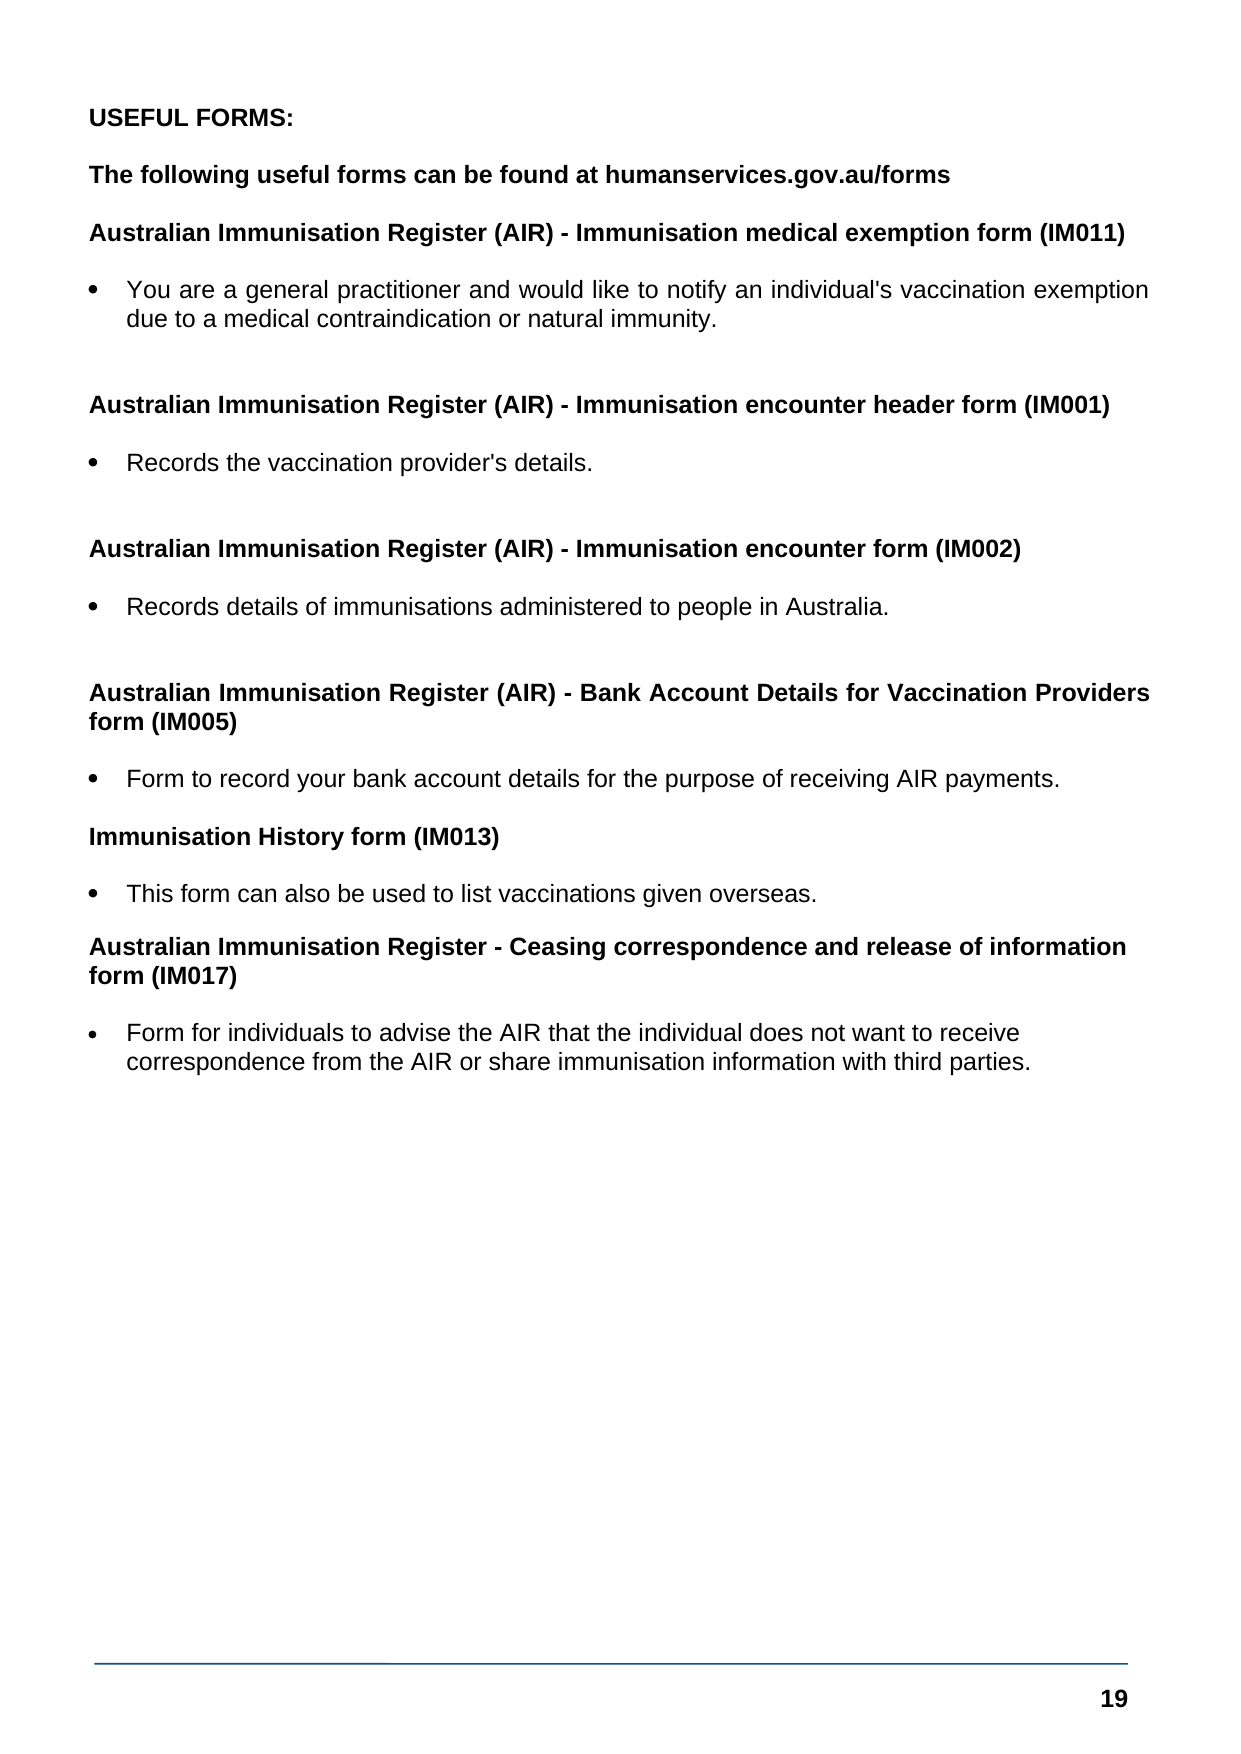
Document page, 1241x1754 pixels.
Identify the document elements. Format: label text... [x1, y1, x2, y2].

text Australian Immunisation Register - Ceasing correspondence and release of information form (IM017) [89, 932, 1152, 989]
list Records the vaccination provider's details. [89, 448, 1152, 477]
text Australian Immunisation Register (AIR) - Immunisation encounter header form (IM001) [89, 390, 1152, 419]
list Form for individuals to advise the AIR that the individual does not want to receive correspondence from the AIR or share immunisation information with third parties. [89, 1018, 1152, 1076]
text Australian Immunisation Register (AIR) - Immunisation medical exemption form (IM011) [89, 218, 1152, 246]
list This form can also be used to list vaccinations given overseas. [89, 879, 1152, 908]
text USEFUL FORMS: [89, 103, 1152, 131]
list Form to record your bank account details for the purpose of receiving AIR payments. [89, 764, 1152, 793]
text The following useful forms can be found at humanservices.gov.au/forms [89, 160, 1152, 189]
list Records details of immunisations administered to people in Australia. [89, 592, 1152, 620]
list You are a general practitioner and would like to notify an individual's vaccination exemption due to a medical contraindication or natural immunity. [89, 275, 1152, 333]
text Australian Immunisation Register (AIR) - Bank Account Details for Vaccination Providers form (IM005) [89, 678, 1152, 735]
text Australian Immunisation Register (AIR) - Immunisation encounter form (IM002) [89, 534, 1152, 563]
text Immunisation History form (IM013) [89, 822, 1152, 851]
